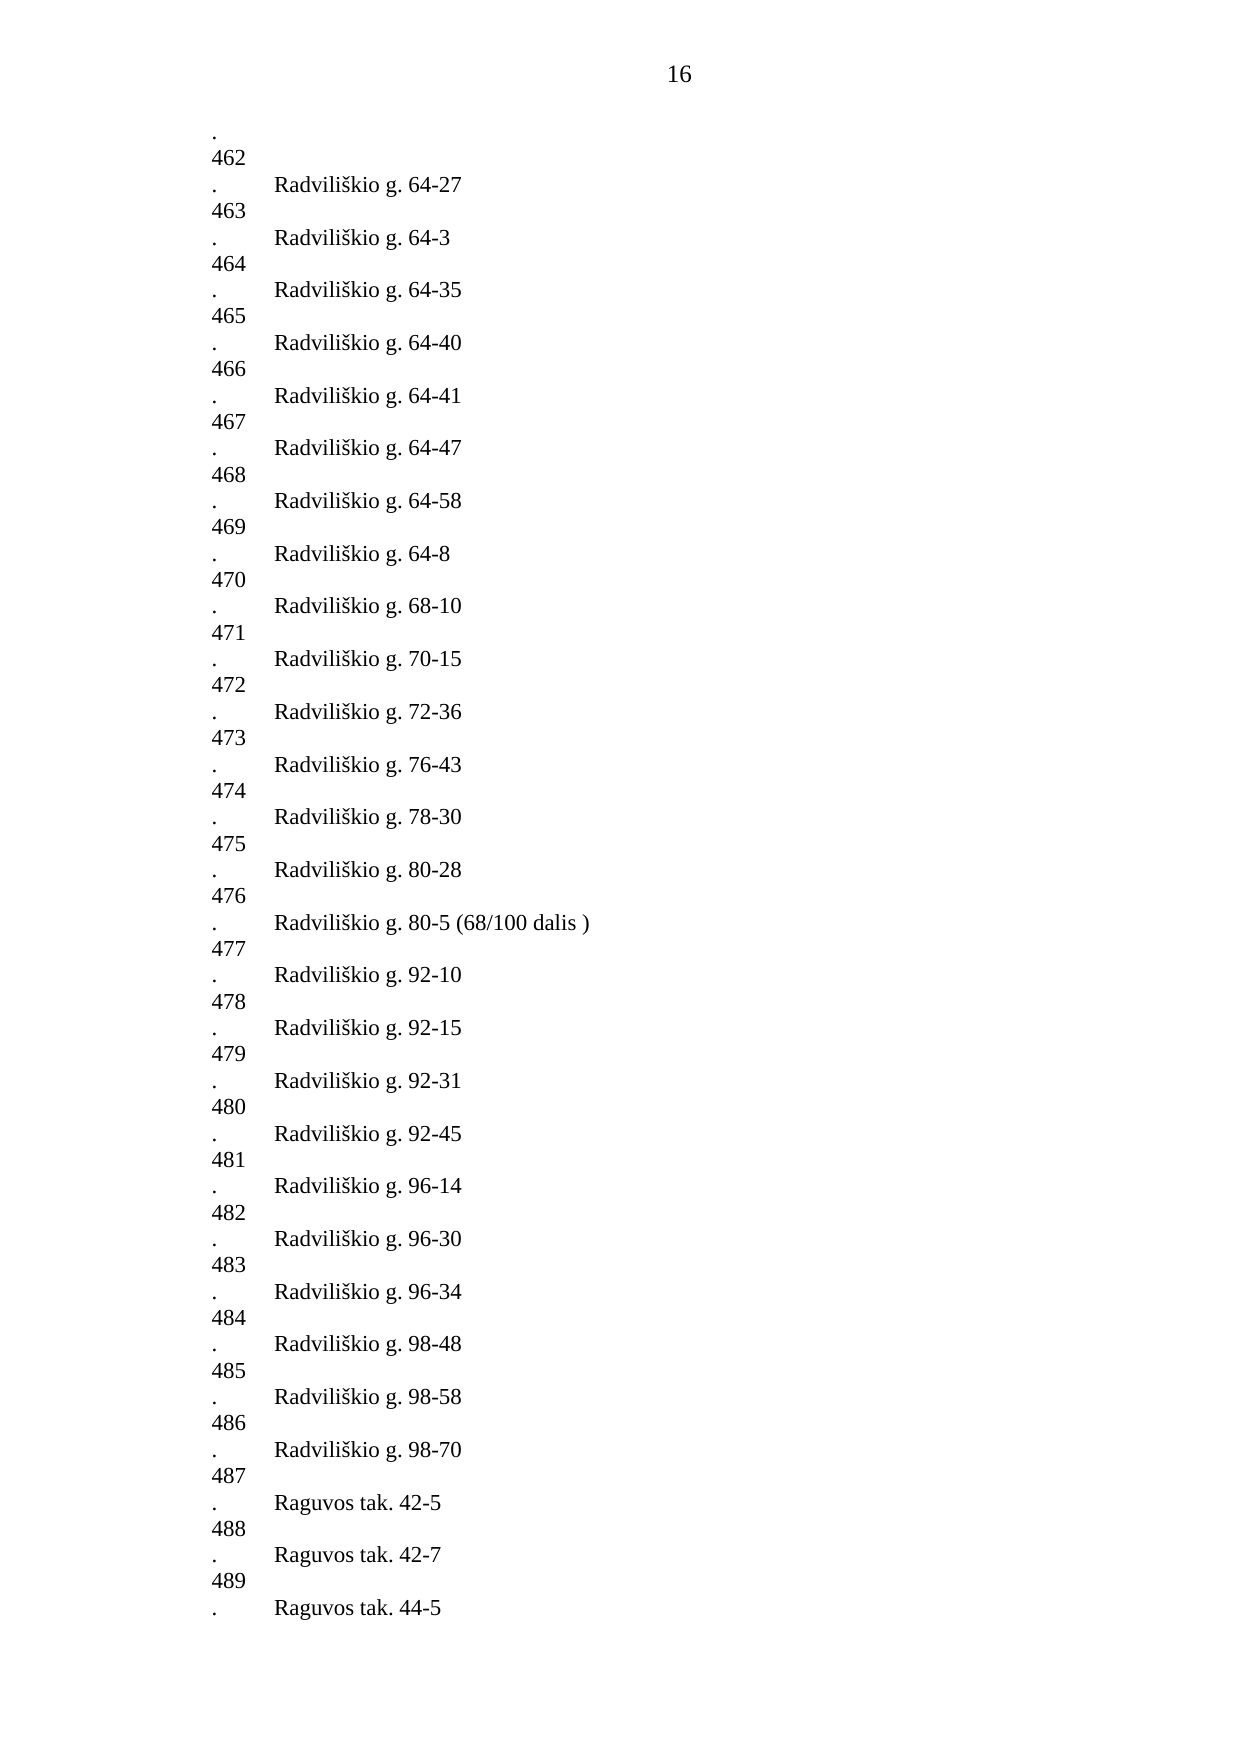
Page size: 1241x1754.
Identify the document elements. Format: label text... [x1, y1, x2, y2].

table_header ____________ [189, 118, 462, 1620]
table_header [462, 118, 657, 1620]
